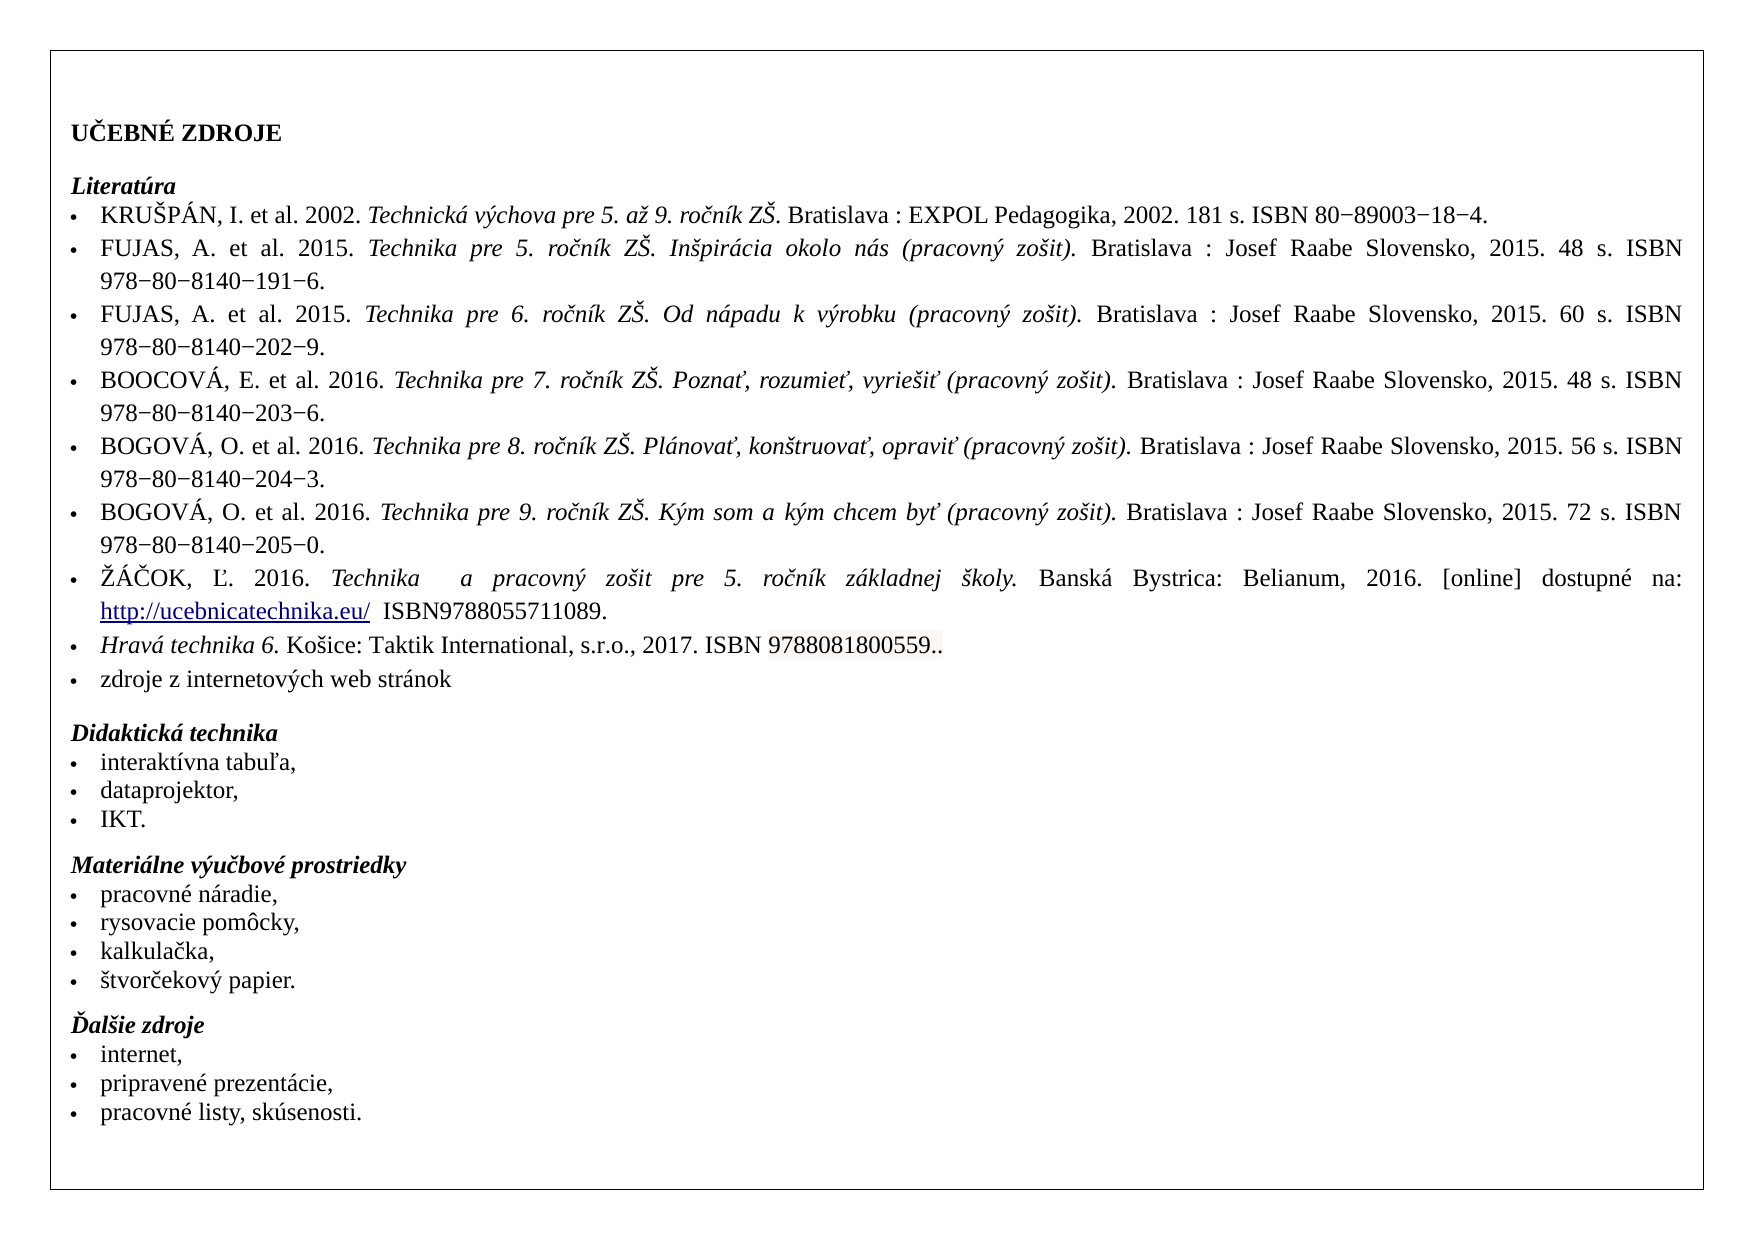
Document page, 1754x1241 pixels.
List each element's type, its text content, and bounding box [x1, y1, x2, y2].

list ŽÁČOK, Ľ. 2016. Technika a pracovný zošit pre 5. ročník základnej školy. Banská Bystrica: Belianum, 2016. [online] dostupné na: http://ucebnicatechnika.eu/ ISBN9788055711089. [71, 563, 1683, 625]
list BOGOVÁ, O. et al. 2016. Technika pre 9. ročník ZŠ. Kým som a kým chcem byť (pracovný zošit). Bratislava : Josef Raabe Slovensko, 2015. 72 s. ISBN 978−80−8140−205−0. [71, 497, 1683, 559]
list FUJAS, A. et al. 2015. Technika pre 6. ročník ZŠ. Od nápadu k výrobku (pracovný zošit). Bratislava : Josef Raabe Slovensko, 2015. 60 s. ISBN 978−80−8140−202−9. [71, 299, 1683, 361]
list zdroje z internetových web stránok [71, 664, 1683, 693]
list BOOCOVÁ, E. et al. 2016. Technika pre 7. ročník ZŠ. Poznať, rozumieť, vyriešiť (pracovný zošit). Bratislava : Josef Raabe Slovensko, 2015. 48 s. ISBN 978−80−8140−203−6. [71, 365, 1683, 427]
text Literatúra [71, 171, 1683, 200]
list dataprojektor, [71, 776, 1683, 804]
list pripravené prezentácie, [71, 1068, 1683, 1097]
list IKT. [71, 804, 1683, 833]
list internet, [71, 1039, 1683, 1068]
list rysovacie pomôcky, [71, 907, 1683, 936]
list pracovné náradie, [71, 879, 1683, 907]
list FUJAS, A. et al. 2015. Technika pre 5. ročník ZŠ. Inšpirácia okolo nás (pracovný zošit). Bratislava : Josef Raabe Slovensko, 2015. 48 s. ISBN 978−80−8140−191−6. [71, 233, 1683, 295]
list BOGOVÁ, O. et al. 2016. Technika pre 8. ročník ZŠ. Plánovať, konštruovať, opraviť (pracovný zošit). Bratislava : Josef Raabe Slovensko, 2015. 56 s. ISBN 978−80−8140−204−3. [71, 431, 1683, 493]
text Materiálne výučbové prostriedky [71, 850, 1683, 879]
text UČEBNÉ ZDROJE [71, 118, 1683, 147]
list pracovné listy, skúsenosti. [71, 1097, 1683, 1125]
text Didaktická technika [71, 718, 1683, 747]
list kalkulačka, [71, 936, 1683, 965]
text Ďalšie zdroje [71, 1010, 1683, 1039]
list KRUŠPÁN, I. et al. 2002. Technická výchova pre 5. až 9. ročník ZŠ. Bratislava : EXPOL Pedagogika, 2002. 181 s. ISBN 80−89003−18−4. [71, 200, 1683, 229]
list štvorčekový papier. [71, 965, 1683, 994]
list interaktívna tabuľa, [71, 747, 1683, 776]
list Hravá technika 6. Košice: Taktik International, s.r.o., 2017. ISBN 9788081800559.. [71, 629, 1683, 660]
